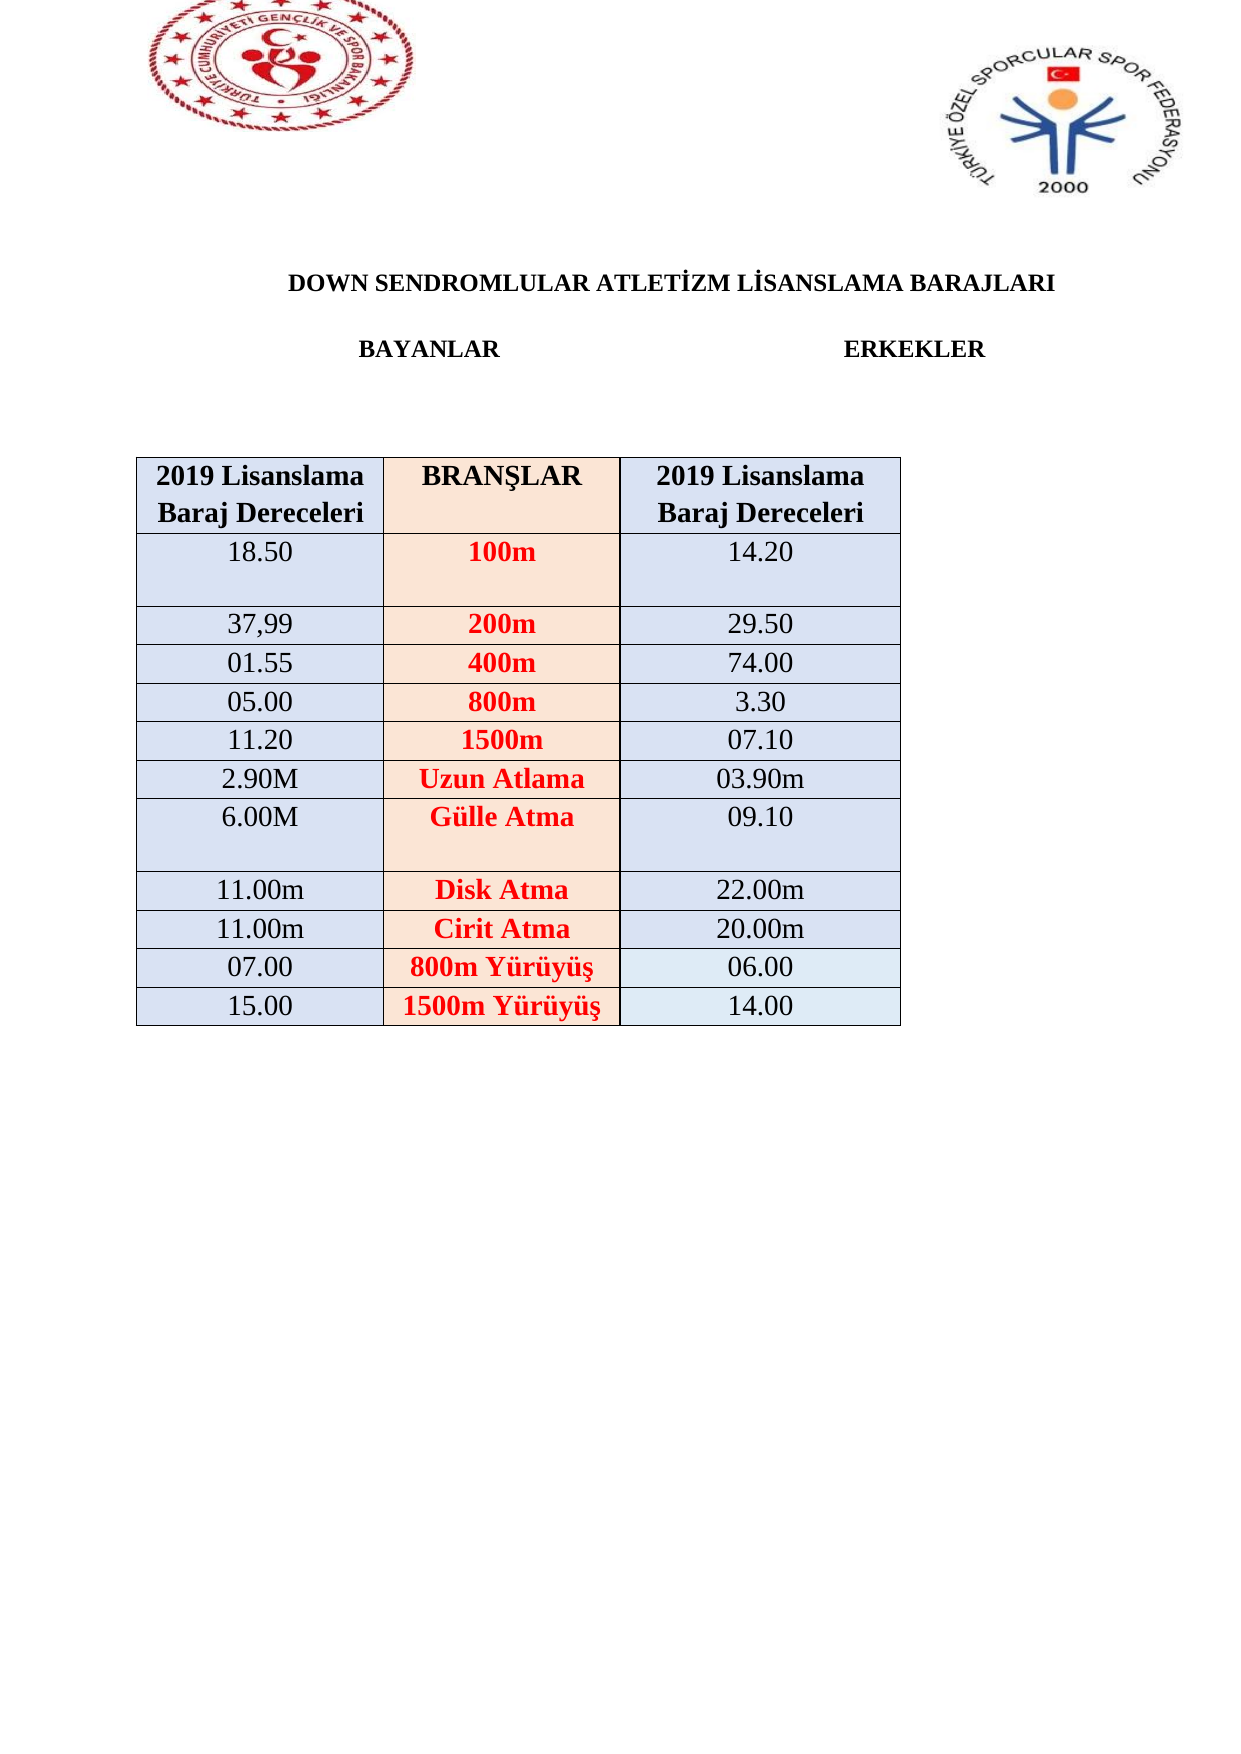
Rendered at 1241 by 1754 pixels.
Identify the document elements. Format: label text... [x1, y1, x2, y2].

table_cell 07.10 [621, 722, 900, 760]
table_cell 14.20 [621, 534, 900, 606]
table_cell 200m [384, 607, 619, 644]
table_cell 3.30 [621, 684, 900, 721]
table_cell 03.90m [621, 761, 900, 798]
table_cell 11.20 [137, 722, 383, 760]
table_header 2019 Lisanslama Baraj Dereceleri [137, 458, 383, 533]
table_cell 29.50 [621, 607, 900, 644]
table_cell 15.00 [137, 988, 383, 1025]
table_cell Gülle Atma [384, 799, 619, 871]
picture [893, 17, 1237, 239]
table_header BRANŞLAR [384, 458, 619, 533]
picture [147, 0, 416, 132]
table_cell Cirit Atma [384, 911, 619, 948]
table_cell 01.55 [137, 645, 383, 683]
table_cell 11.00m [137, 872, 383, 910]
table_cell 2.90M [137, 761, 383, 798]
table_cell 800m Yürüyüş [384, 949, 619, 987]
text DOWN SENDROMLULAR ATLETİZM LİSANSLAMA BARAJLARI [148, 268, 1196, 297]
table_cell 06.00 [621, 949, 900, 987]
table_cell 05.00 [137, 684, 383, 721]
table_header 2019 Lisanslama Baraj Dereceleri [621, 458, 900, 533]
table_cell 20.00m [621, 911, 900, 948]
table_cell 1500m [384, 722, 619, 760]
table_cell 1500m Yürüyüş [384, 988, 619, 1025]
table_cell 11.00m [137, 911, 383, 948]
table_cell 22.00m [621, 872, 900, 910]
table_cell 400m [384, 645, 619, 683]
table_cell 100m [384, 534, 619, 606]
table_cell 74.00 [621, 645, 900, 683]
table_cell 18.50 [137, 534, 383, 606]
table_cell 09.10 [621, 799, 900, 871]
text BAYANLAR ERKEKLER [148, 334, 1196, 362]
table_cell 37,99 [137, 607, 383, 644]
table_cell Uzun Atlama [384, 761, 619, 798]
table_cell 800m [384, 684, 619, 721]
table_cell 14.00 [621, 988, 900, 1025]
table_cell Disk Atma [384, 872, 619, 910]
table_cell 07.00 [137, 949, 383, 987]
table_cell 6.00M [137, 799, 383, 871]
